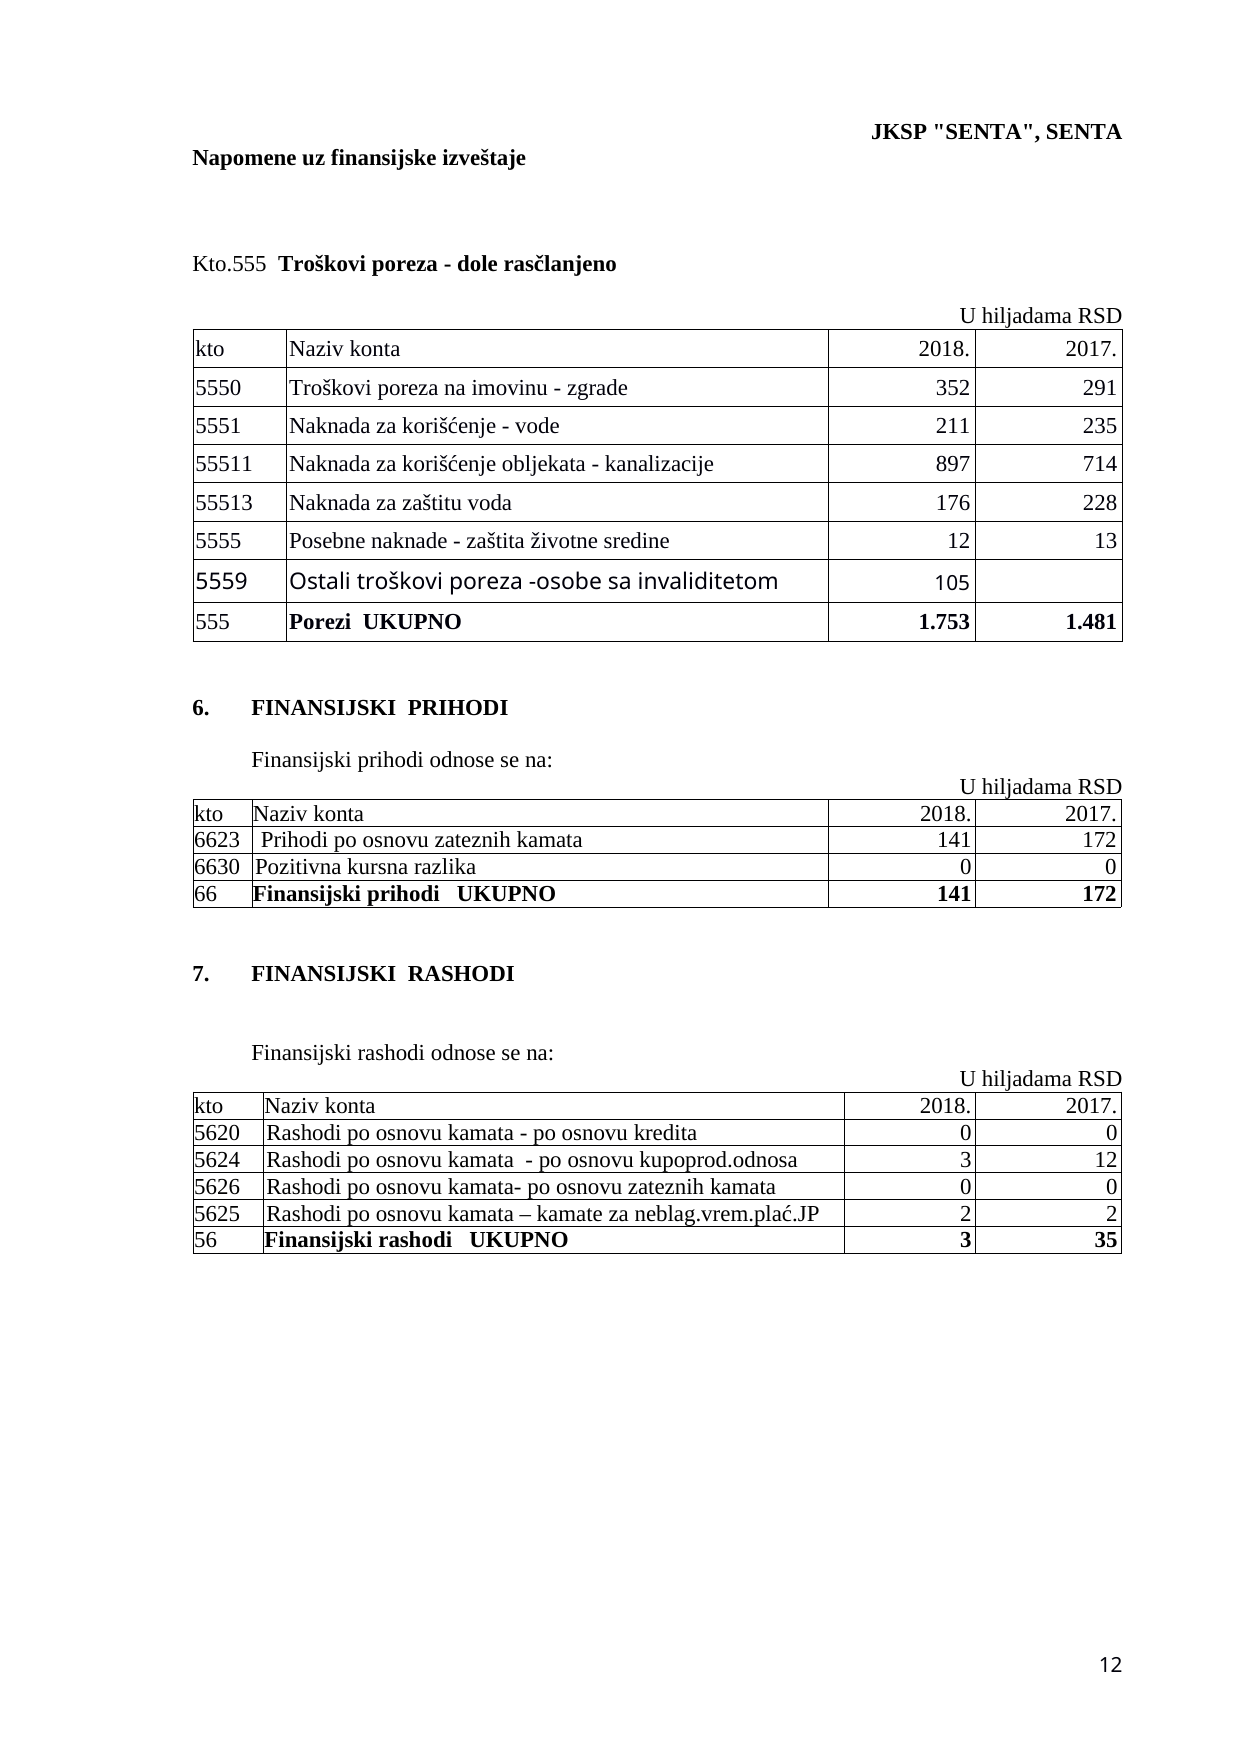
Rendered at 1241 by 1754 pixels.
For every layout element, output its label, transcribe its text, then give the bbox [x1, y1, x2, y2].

table_cell 12 [976, 1146, 1121, 1172]
table_cell 141 [829, 881, 975, 907]
table_cell 6623 [194, 827, 252, 853]
table_cell 0 [976, 1120, 1121, 1145]
table_cell Finansijski rashodi UKUPNO [264, 1227, 844, 1253]
table_cell 2 [845, 1200, 975, 1226]
text 7. FINANSIJSKI RASHODI [192, 960, 1122, 986]
table_cell 235 [976, 407, 1122, 444]
table_cell 172 [976, 881, 1121, 907]
table_cell 0 [976, 1173, 1121, 1199]
table_cell 555 [194, 603, 286, 641]
table_header kto [194, 800, 252, 826]
table_cell 5555 [194, 522, 286, 559]
table_cell Troškovi poreza na imovinu - zgrade [287, 368, 828, 406]
table_cell 211 [829, 407, 975, 444]
table_header 2017. [976, 1093, 1121, 1118]
table_cell Porezi UKUPNO [287, 603, 828, 641]
text 6. FINANSIJSKI PRIHODI [192, 694, 1122, 720]
table_cell 172 [976, 827, 1121, 853]
table_cell 35 [976, 1227, 1121, 1253]
table_cell 13 [976, 522, 1122, 559]
table_cell Rashodi po osnovu kamata – kamate za neblag.vrem.plać.JP [264, 1200, 844, 1226]
table_cell 1.481 [976, 603, 1122, 641]
table_header 2018. [845, 1093, 975, 1118]
table_cell Rashodi po osnovu kamata - po osnovu kredita [264, 1120, 844, 1145]
table_header kto [194, 1093, 263, 1118]
table_cell 176 [829, 483, 975, 521]
table_cell Naknada za zaštitu voda [287, 483, 828, 521]
table_cell 5559 [194, 560, 286, 602]
text Kto.555 Troškovi poreza - dole rasčlanjeno [192, 250, 1122, 276]
text U hiljadama RSD [192, 1065, 1122, 1092]
table_cell 5626 [194, 1173, 263, 1199]
table_cell Pozitivna kursna razlika [253, 854, 828, 880]
table_cell Prihodi po osnovu zateznih kamata [253, 827, 828, 853]
table_cell 105 [829, 560, 975, 602]
table_cell Posebne naknade - zaštita životne sredine [287, 522, 828, 559]
table_header Naziv konta [264, 1093, 844, 1118]
table_cell 5620 [194, 1120, 263, 1145]
table_cell Naknada za korišćenje obljekata - kanalizacije [287, 445, 828, 482]
text U hiljadama RSD [192, 773, 1122, 799]
table_cell 5624 [194, 1146, 263, 1172]
table_header 2018. [829, 800, 975, 826]
table_cell 5551 [194, 407, 286, 444]
table_cell 352 [829, 368, 975, 406]
table_cell 291 [976, 368, 1122, 406]
table_header 2018. [829, 330, 975, 367]
table_cell Rashodi po osnovu kamata- po osnovu zateznih kamata [264, 1173, 844, 1199]
text U hiljadama RSD [192, 303, 1122, 329]
table_cell 6630 [194, 854, 252, 880]
table_cell 714 [976, 445, 1122, 482]
table_cell 3 [845, 1227, 975, 1253]
table_cell 3 [845, 1146, 975, 1172]
table_cell 0 [845, 1120, 975, 1145]
table_cell 228 [976, 483, 1122, 521]
table_header kto [194, 330, 286, 367]
table_cell 12 [829, 522, 975, 559]
table_cell 0 [976, 854, 1121, 880]
table_cell 5625 [194, 1200, 263, 1226]
table_cell Ostali troškovi poreza -osobe sa invaliditetom [287, 560, 828, 602]
table_cell 5550 [194, 368, 286, 406]
table_cell [976, 560, 1122, 602]
table_cell Rashodi po osnovu kamata - po osnovu kupoprod.odnosa [264, 1146, 844, 1172]
table_cell 1.753 [829, 603, 975, 641]
text Finansijski rashodi odnose se na: [192, 1039, 1122, 1065]
table_cell Finansijski prihodi UKUPNO [253, 881, 828, 907]
text Finansijski prihodi odnose se na: [192, 746, 1122, 773]
table_header Naziv konta [287, 330, 828, 367]
table_cell 55513 [194, 483, 286, 521]
table_cell 2 [976, 1200, 1121, 1226]
table_cell 66 [194, 881, 252, 907]
table_header Naziv konta [253, 800, 828, 826]
table_cell 55511 [194, 445, 286, 482]
table_cell 0 [845, 1173, 975, 1199]
table_cell 141 [829, 827, 975, 853]
table_cell 56 [194, 1227, 263, 1253]
table_header 2017. [976, 330, 1122, 367]
table_cell 897 [829, 445, 975, 482]
table_cell Naknada za korišćenje - vode [287, 407, 828, 444]
table_header 2017. [976, 800, 1121, 826]
table_cell 0 [829, 854, 975, 880]
